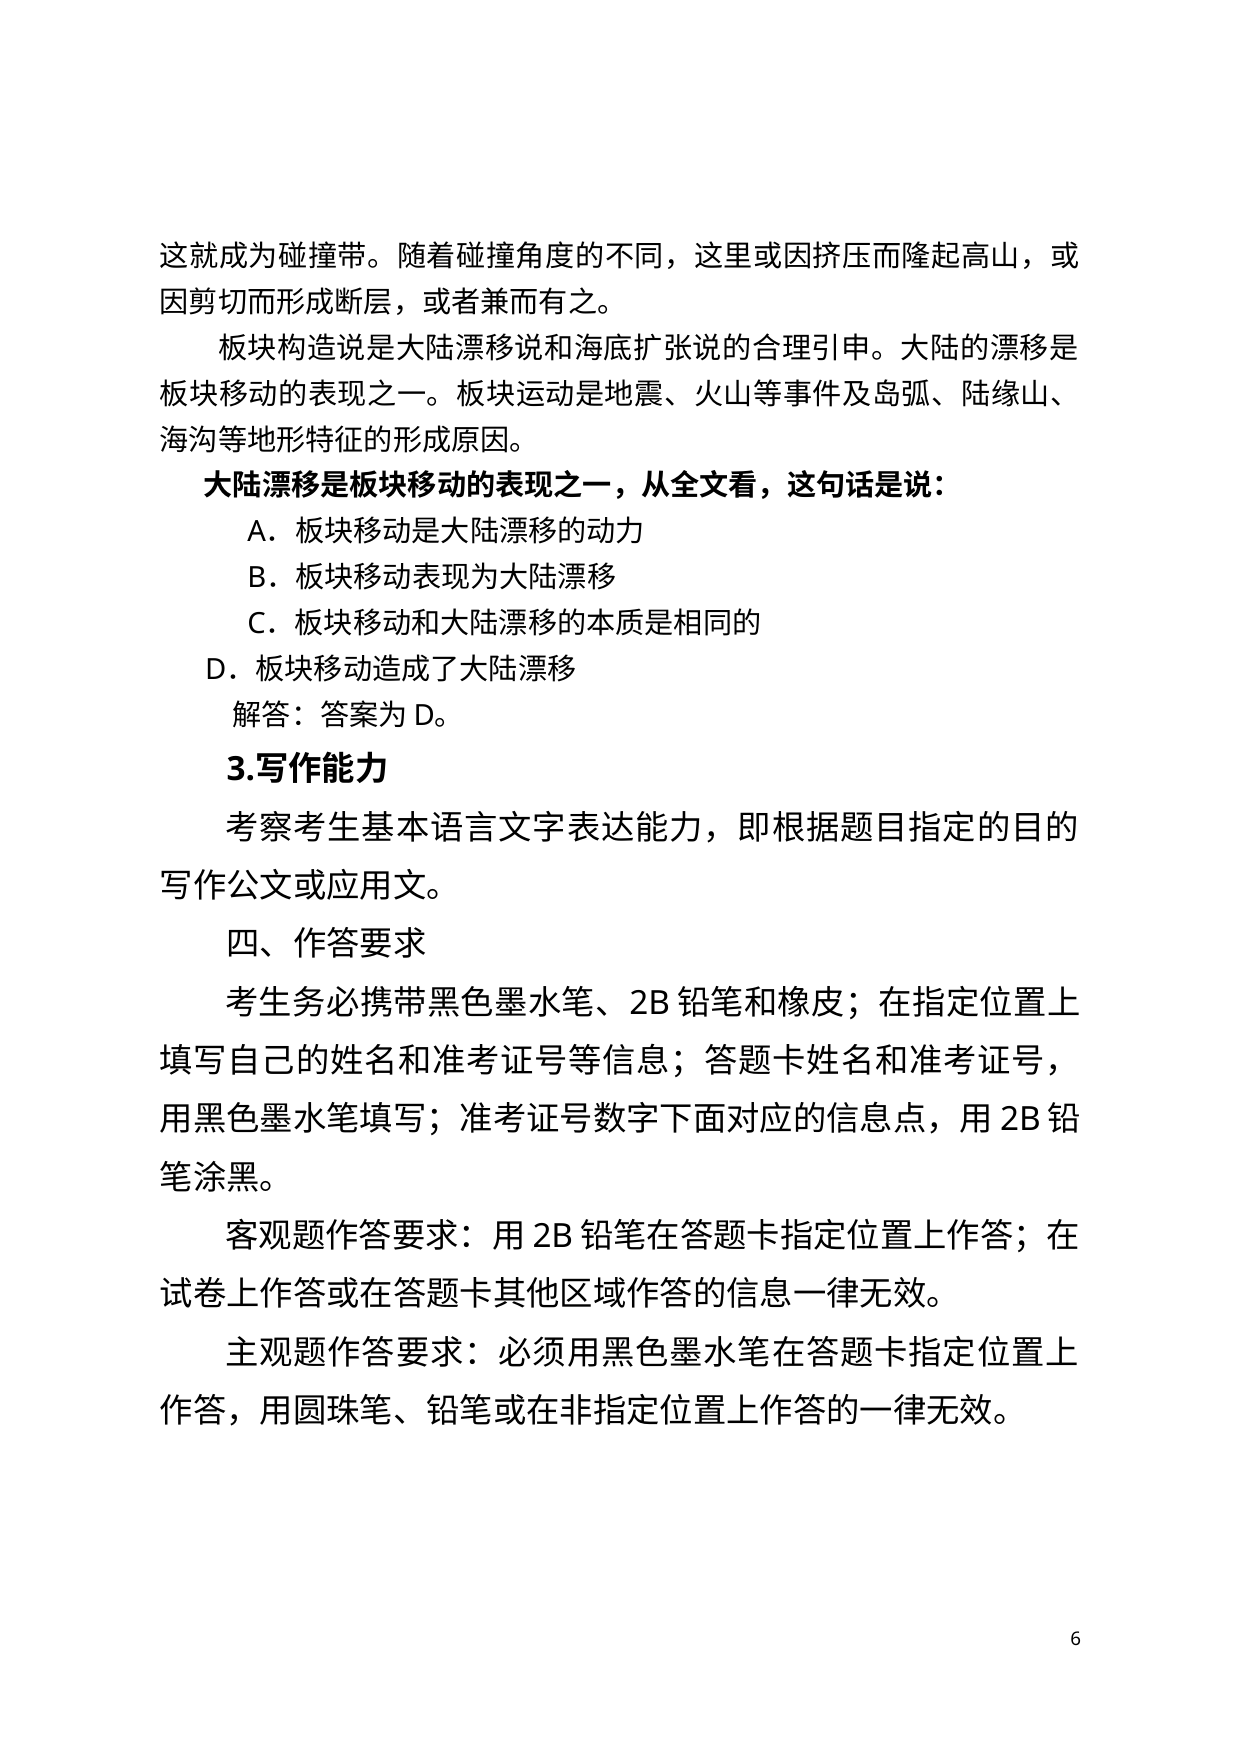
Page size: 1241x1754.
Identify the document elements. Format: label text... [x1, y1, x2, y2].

text 板块构造说是大陆漂移说和海底扩张说的合理引申。大陆的漂移是板块移动的表现之一。板块运动是地震、火山等事件及岛弧、陆缘山、海沟等地形特征的形成原因。 [159, 322, 1081, 459]
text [159, 230, 1081, 322]
text 解答：答案为D。 [159, 688, 1081, 734]
text 3.写作能力 [159, 734, 1081, 792]
text C．板块移动和大陆漂移的本质是相同的 [159, 597, 1081, 642]
text D．板块移动造成了大陆漂移 [159, 642, 1081, 688]
text 客观题作答要求：用2B铅笔在答题卡指定位置上作答；在试卷上作答或在答题卡其他区域作答的信息一律无效。 [159, 1201, 1081, 1317]
text 考察考生基本语言文字表达能力，即根据题目指定的目的写作公文或应用文。 [159, 792, 1081, 909]
text 主观题作答要求：必须用黑色墨水笔在答题卡指定位置上作答，用圆珠笔、铅笔或在非指定位置上作答的一律无效。 [159, 1317, 1081, 1434]
text B．板块移动表现为大陆漂移 [159, 551, 1081, 597]
text 四、作答要求 [159, 909, 1081, 967]
text 考生务必携带黑色墨水笔、2B铅笔和橡皮；在指定位置上填写自己的姓名和准考证号等信息；答题卡姓名和准考证号，用黑色墨水笔填写；准考证号数字下面对应的信息点，用2B铅笔涂黑。 [159, 967, 1081, 1201]
text A．板块移动是大陆漂移的动力 [247, 505, 1081, 551]
text 大陆漂移是板块移动的表现之一，从全文看，这句话是说： [159, 459, 1081, 505]
